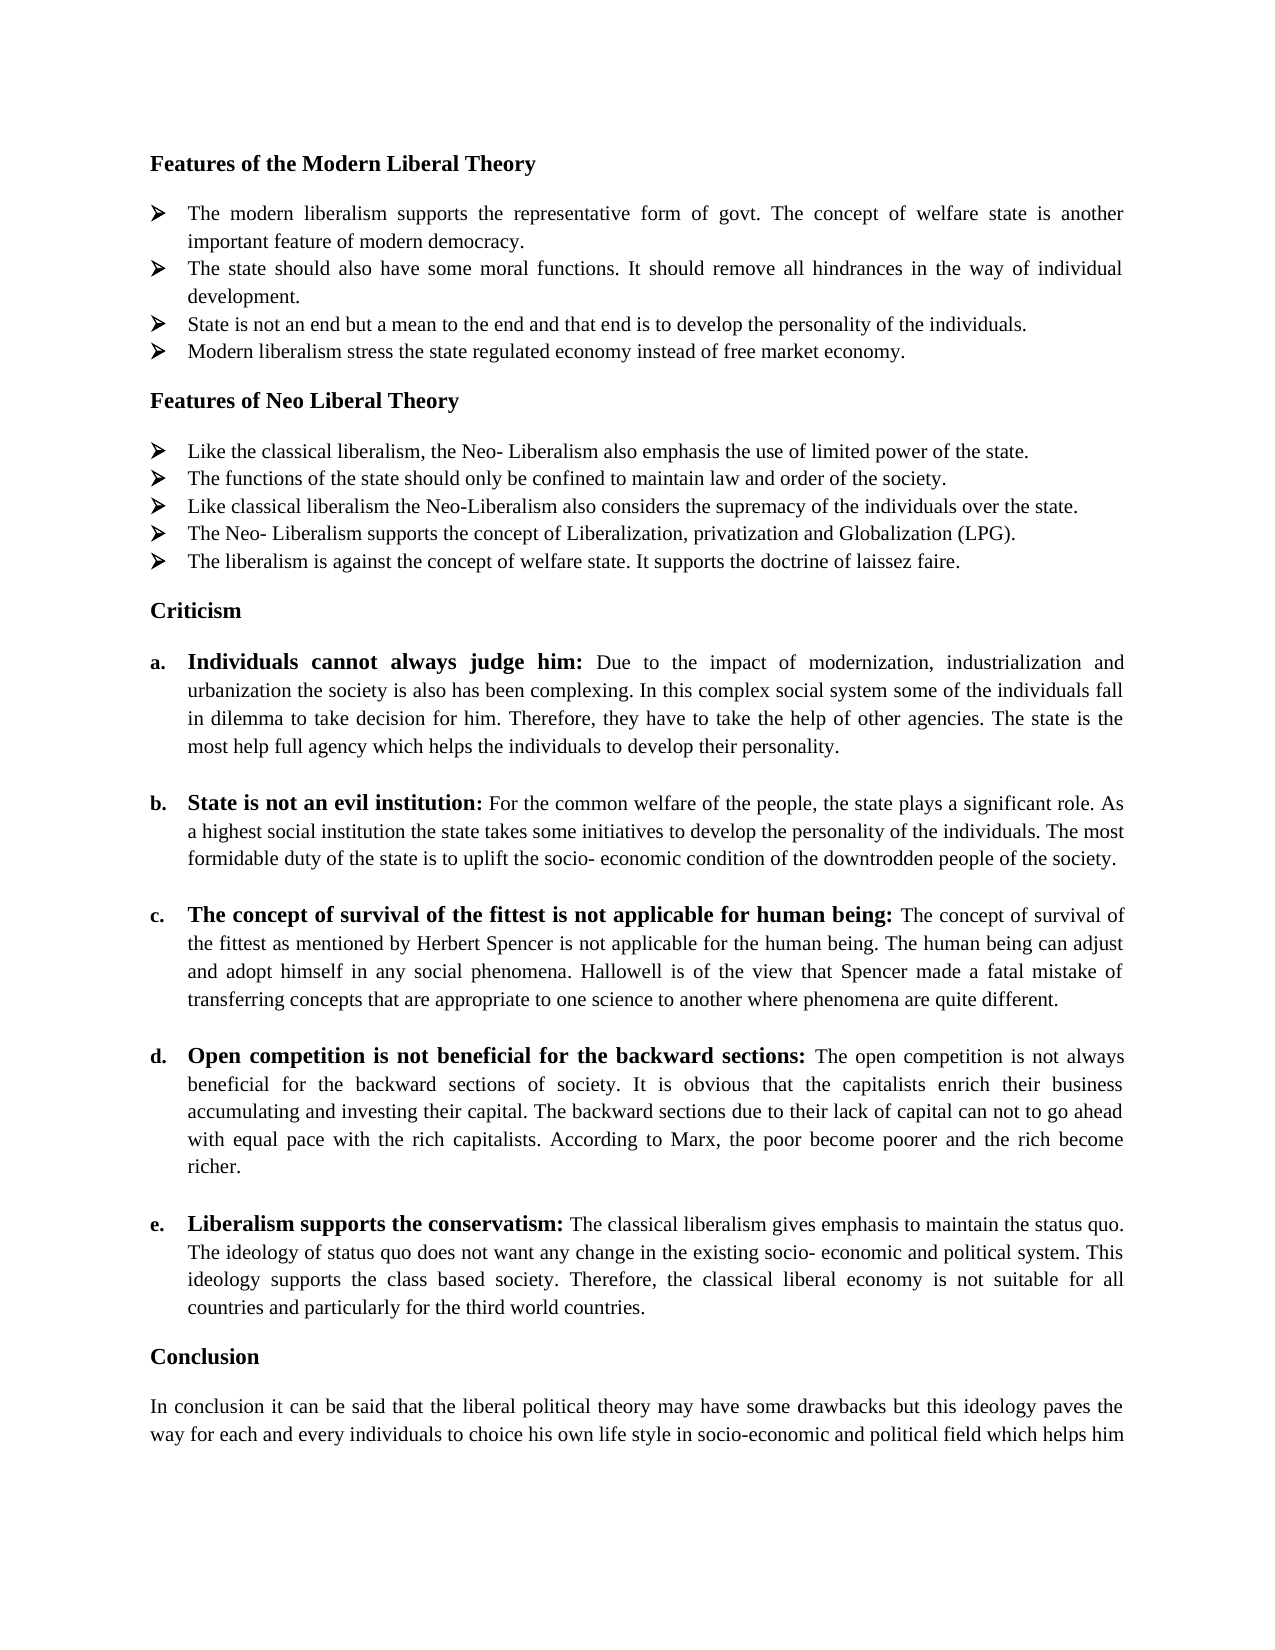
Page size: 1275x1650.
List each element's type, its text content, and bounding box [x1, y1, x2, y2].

list Like the classical liberalism, the Neo- Liberalism also emphasis the use of limited power of the state. [150, 438, 1125, 463]
list State is not an evil institution: For the common welfare of the people, the state plays a significant role. As a highest social institution the state takes some initiatives to develop the personality of the individuals. The most formidable duty of the state is to uplift the socio- economic condition of the downtrodden people of the society. [150, 789, 1125, 870]
list The concept of survival of the fittest is not applicable for human being: The concept of survival of the fittest as mentioned by Herbert Spencer is not applicable for the human being. The human being can adjust and adopt himself in any social phenomena. Hallowell is of the view that Spencer made a fatal mistake of transferring concepts that are appropriate to one science to another where phenomena are quite different. [150, 901, 1125, 1011]
text Features of the Modern Liberal Theory [150, 150, 1125, 176]
text Features of Neo Liberal Theory [150, 387, 1125, 414]
list Like classical liberalism the Neo-Liberalism also considers the supremacy of the individuals over the state. [150, 494, 1125, 518]
list The liberalism is against the concept of welfare state. It supports the doctrine of laissez faire. [150, 549, 1125, 573]
list The state should also have some moral functions. It should remove all hindrances in the way of individual development. [150, 256, 1125, 308]
text Criticism [150, 597, 1125, 624]
list Liberalism supports the conservatism: The classical liberalism gives emphasis to maintain the status quo. The ideology of status quo does not want any change in the existing socio- economic and political system. This ideology supports the class based society. Therefore, the classical liberal economy is not suitable for all countries and particularly for the third world countries. [150, 1210, 1125, 1319]
text Conclusion [150, 1343, 1125, 1369]
list Open competition is not beneficial for the backward sections: The open competition is not always beneficial for the backward sections of society. It is obvious that the capitalists enrich their business accumulating and investing their capital. The backward sections due to their lack of capital can not to go ahead with equal pace with the rich capitalists. According to Marx, the poor become poorer and the rich become richer. [150, 1042, 1125, 1178]
list Modern liberalism stress the state regulated economy instead of free market economy. [150, 339, 1125, 363]
list The Neo- Liberalism supports the concept of Liberalization, privatization and Globalization (LPG). [150, 521, 1125, 545]
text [150, 1394, 1125, 1446]
list Individuals cannot always judge him: Due to the impact of modernization, industrialization and urbanization the society is also has been complexing. In this complex social system some of the individuals fall in dilemma to take decision for him. Therefore, they have to take the help of other agencies. The state is the most help full agency which helps the individuals to develop their personality. [150, 648, 1125, 758]
list The modern liberalism supports the representative form of govt. The concept of welfare state is another important feature of modern democracy. [150, 201, 1125, 253]
list State is not an end but a mean to the end and that end is to develop the personality of the individuals. [150, 311, 1125, 336]
list The functions of the state should only be confined to maintain law and order of the society. [150, 466, 1125, 490]
